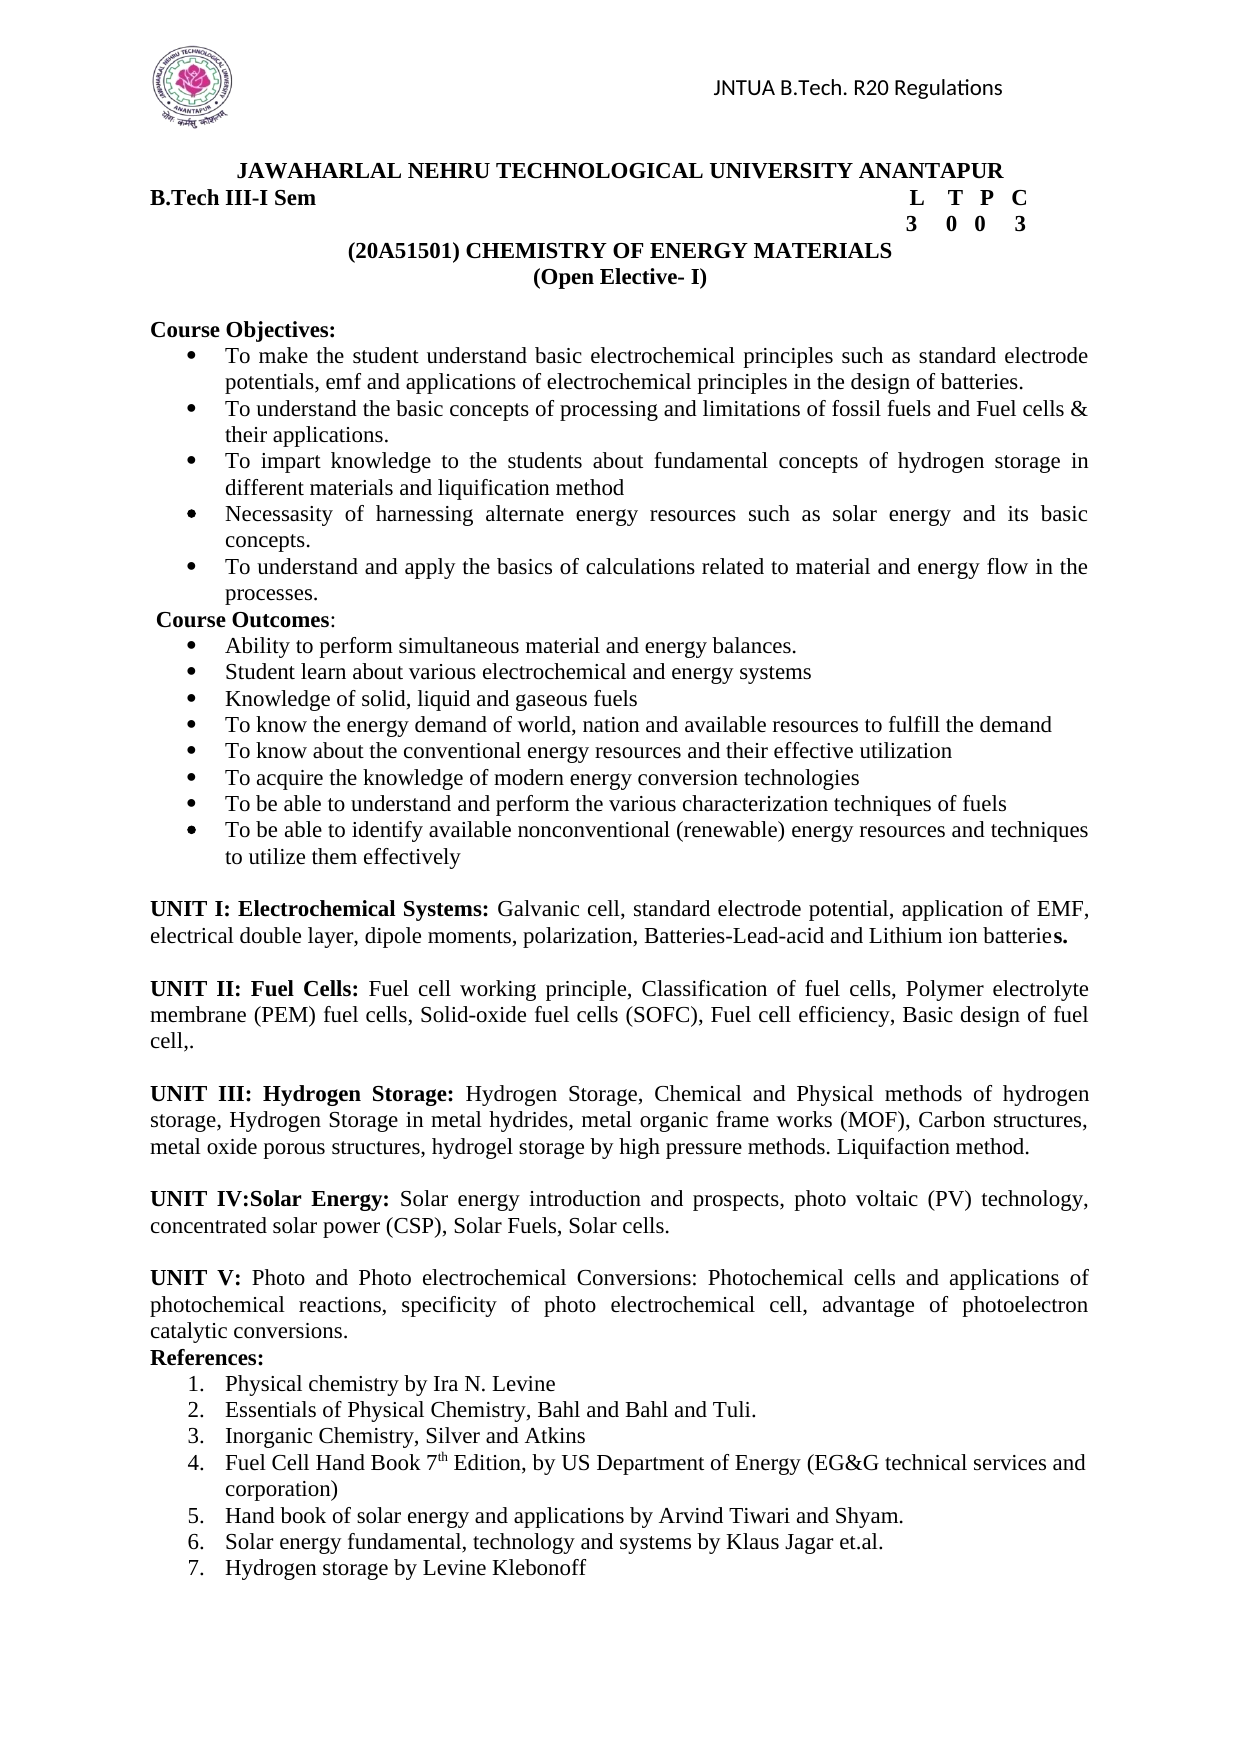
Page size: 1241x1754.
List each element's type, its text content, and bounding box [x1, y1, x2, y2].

text UNIT III: Hydrogen Storage: Hydrogen Storage, Chemical and Physical methods of hydrogen storage, Hydrogen Storage in metal hydrides, metal organic frame works (MOF), Carbon structures, metal oxide porous structures, hydrogel storage by high pressure methods. Liquifaction method. [150, 1080, 1090, 1159]
text UNIT I: Electrochemical Systems: Galvanic cell, standard electrode potential, application of EMF, electrical double layer, dipole moments, polarization, Batteries-Lead-acid and Lithium ion batteries. [150, 896, 1090, 948]
list Hand book of solar energy and applications by Arvind Tiwari and Shyam. [187, 1502, 1090, 1528]
list To understand and apply the basics of calculations related to material and energy flow in the processes. [187, 553, 1090, 606]
text UNIT IV:Solar Energy: Solar energy introduction and prospects, photo voltaic (PV) technology, concentrated solar power (CSP), Solar Fuels, Solar cells. [150, 1185, 1090, 1238]
list To be able to identify available nonconventional (renewable) energy resources and techniques to utilize them effectively [187, 816, 1090, 869]
text (Open Elective- I) [150, 263, 1090, 289]
list Inorganic Chemistry, Silver and Atkins [187, 1423, 1090, 1449]
list To make the student understand basic electrochemical principles such as standard electrode potentials, emf and applications of electrochemical principles in the design of batteries. [187, 342, 1090, 395]
text JAWAHARLAL NEHRU TECHNOLOGICAL UNIVERSITY ANANTAPUR [150, 158, 1090, 184]
text (20A51501) CHEMISTRY OF ENERGY MATERIALS [150, 237, 1090, 263]
list Fuel Cell Hand Book 7th Edition, by US Department of Energy (EG&G technical services and corporation) [187, 1449, 1090, 1502]
text Course Outcomes: [150, 606, 1090, 632]
list Ability to perform simultaneous material and energy balances. [187, 632, 1090, 658]
text UNIT II: Fuel Cells: Fuel cell working principle, Classification of fuel cells, Polymer electrolyte membrane (PEM) fuel cells, Solid-oxide fuel cells (SOFC), Fuel cell efficiency, Basic design of fuel cell,. [150, 974, 1090, 1054]
list To understand the basic concepts of processing and limitations of fossil fuels and Fuel cells & their applications. [187, 395, 1090, 447]
text 3 0 0 3 [150, 210, 1090, 237]
text Course Objectives: [150, 316, 1090, 342]
list To know the energy demand of world, nation and available resources to fulfill the demand [187, 711, 1090, 737]
list Knowledge of solid, liquid and gaseous fuels [187, 685, 1090, 711]
list Physical chemistry by Ira N. Levine [187, 1370, 1090, 1396]
list Solar energy fundamental, technology and systems by Klaus Jagar et.al. [187, 1528, 1090, 1554]
list To impart knowledge to the students about fundamental concepts of hydrogen storage in different materials and liquification method [187, 447, 1090, 500]
list Hydrogen storage by Levine Klebonoff [187, 1554, 1090, 1581]
picture [151, 45, 233, 129]
list Essentials of Physical Chemistry, Bahl and Bahl and Tuli. [187, 1396, 1090, 1423]
text UNIT V: Photo and Photo electrochemical Conversions: Photochemical cells and applications of photochemical reactions, specificity of photo electrochemical cell, advantage of photoelectron catalytic conversions. [150, 1264, 1090, 1343]
list Necessasity of harnessing alternate energy resources such as solar energy and its basic concepts. [187, 500, 1090, 553]
text B.Tech III-I Sem L T P C [150, 184, 1090, 210]
list To know about the conventional energy resources and their effective utilization [187, 737, 1090, 764]
text References: [150, 1343, 1090, 1370]
list Student learn about various electrochemical and energy systems [187, 658, 1090, 685]
list To be able to understand and perform the various characterization techniques of fuels [187, 790, 1090, 816]
list To acquire the knowledge of modern energy conversion technologies [187, 764, 1090, 790]
